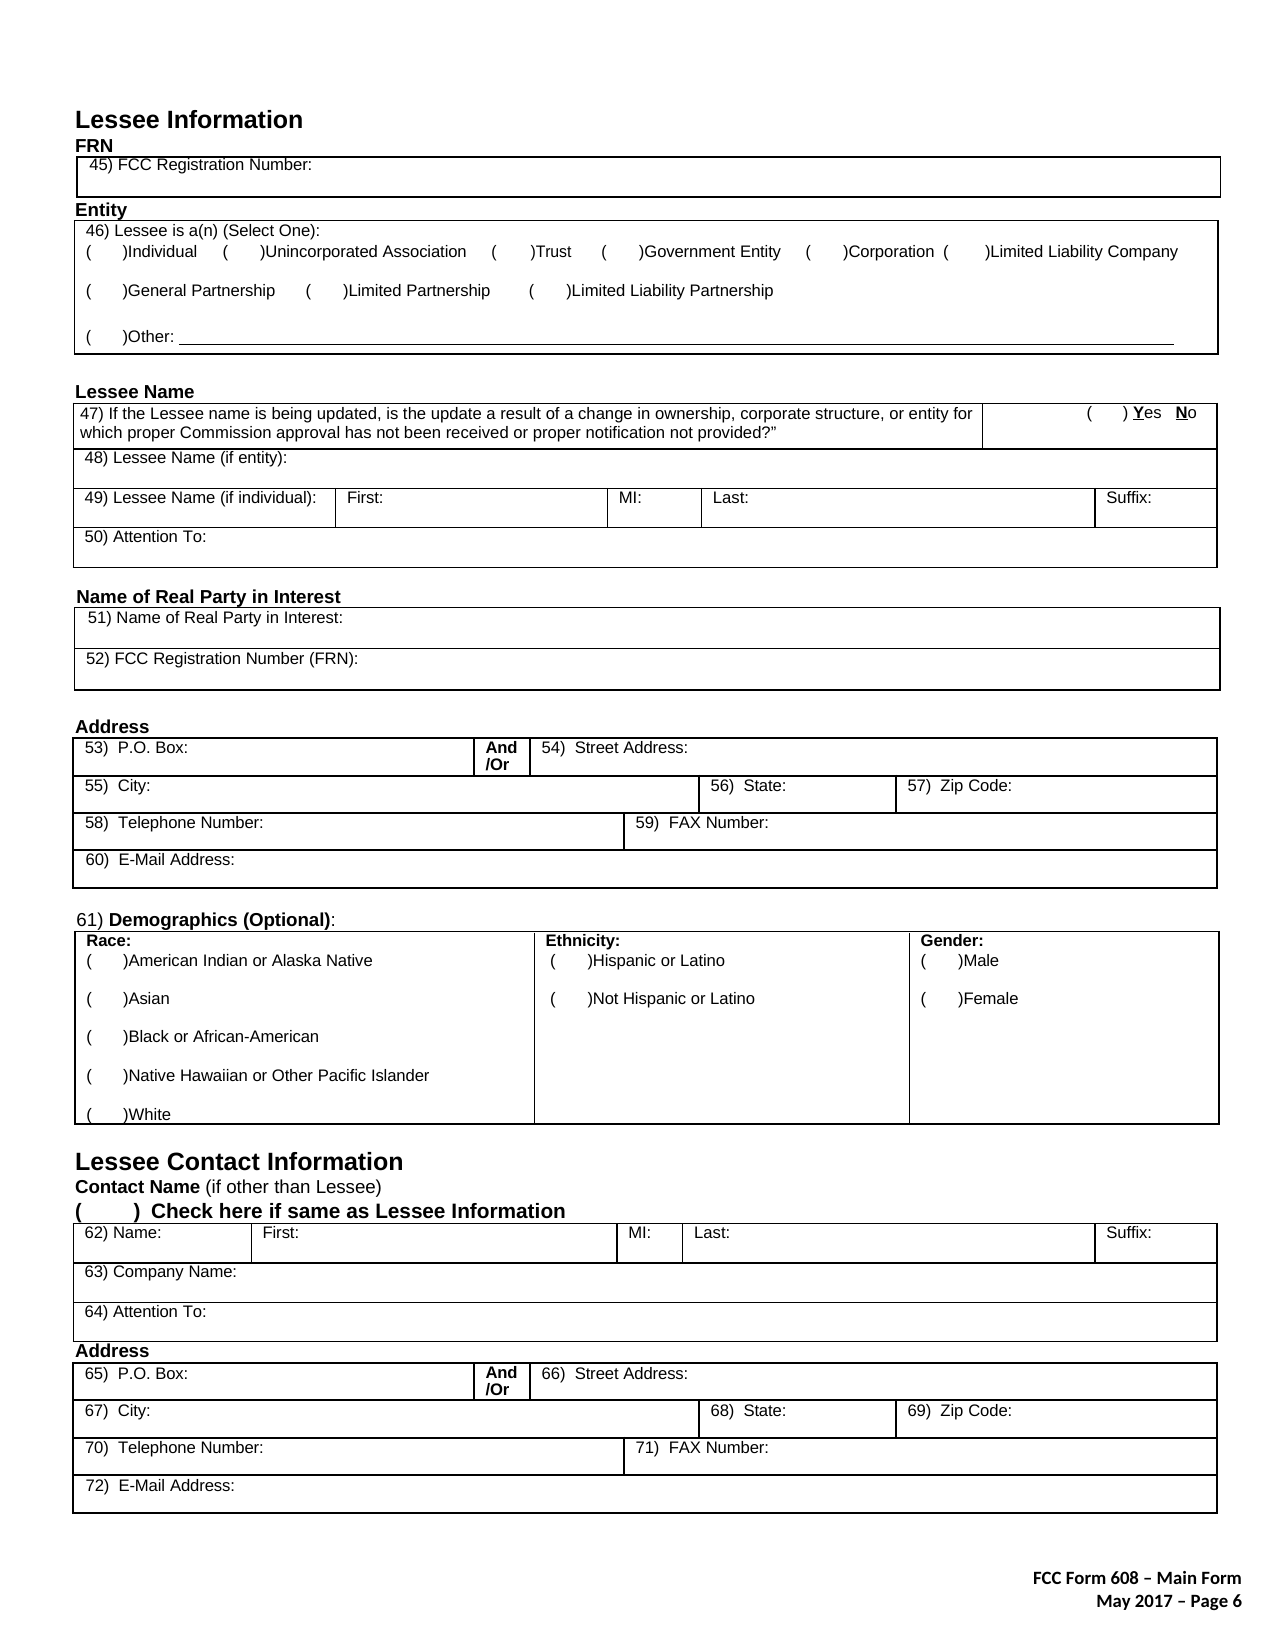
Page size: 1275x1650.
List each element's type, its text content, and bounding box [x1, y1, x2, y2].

table_header 65) P.O. Box: [74, 1364, 473, 1399]
table_cell 49) Lessee Name (if individual): [74, 489, 335, 527]
table_cell 59) FAX Number: [625, 814, 1216, 849]
table_header 62) Name: [74, 1224, 251, 1262]
table_header Suffix: [1096, 1224, 1216, 1262]
table_cell 57) Zip Code: [897, 777, 1216, 812]
text Address [75, 715, 1248, 737]
text Lessee Name [75, 381, 1248, 403]
table_header 66) Street Address: [531, 1364, 1216, 1399]
subtitle FRN [75, 134, 1248, 156]
table_cell 67) City: [74, 1401, 698, 1437]
table_cell First: [336, 489, 607, 527]
text Contact Name (if other than Lessee) [75, 1177, 1248, 1198]
table_cell 71) FAX Number: [625, 1439, 1216, 1474]
text Entity [75, 199, 1248, 221]
table_cell 48) Lessee Name (if entity): [74, 450, 1216, 488]
table_cell Suffix: [1096, 489, 1216, 527]
table_cell 50) Attention To: [74, 528, 1216, 567]
table_cell 56) State: [700, 777, 895, 812]
table_header Gender: ( )Male ( )Female [910, 932, 1218, 1123]
table_cell 68) State: [700, 1401, 895, 1437]
table_cell Last: [702, 489, 1094, 527]
table_cell 55) City: [74, 777, 698, 812]
table_header And /Or [475, 739, 529, 774]
table_header 53) P.O. Box: [74, 739, 473, 774]
table_header 47) If the Lessee name is being updated, is the update a result of a change in ownership, corporate structure, or entity for which proper Commission approval has not been received or proper notification not provided?” [74, 404, 982, 448]
table_header 54) Street Address: [531, 739, 1216, 774]
table_header And /Or [475, 1364, 529, 1399]
table_header Ethnicity: ( )Hispanic or Latino ( )Not Hispanic or Latino [535, 932, 909, 1123]
subtitle Address [75, 1342, 1248, 1362]
table_cell 64) Attention To: [74, 1303, 1216, 1341]
table_cell 58) Telephone Number: [74, 814, 623, 849]
table_cell MI: [608, 489, 701, 527]
table_header Race: ( )American Indian or Alaska Native ( )Asian ( )Black or African-American ( )Native Hawaiian or Other Pacific Islander ( )White [76, 932, 534, 1123]
text 61) Demographics (Optional): [76, 909, 1248, 931]
table_header First: [252, 1224, 616, 1262]
table_cell 69) Zip Code: [897, 1401, 1216, 1437]
table_cell 72) E-Mail Address: [74, 1476, 1216, 1512]
subtitle Lessee Information [75, 105, 1248, 133]
text Name of Real Party in Interest [76, 586, 1248, 607]
table_header ( ) Yes No [983, 404, 1216, 448]
table_cell 63) Company Name: [74, 1264, 1216, 1302]
text Lessee Contact Information [75, 1148, 1248, 1177]
table_cell 70) Telephone Number: [74, 1439, 623, 1474]
table_header Last: [683, 1224, 1094, 1262]
text ( ) Check here if same as Lessee Information [75, 1199, 1248, 1223]
table_cell 60) E-Mail Address: [74, 851, 1216, 887]
table_header MI: [618, 1224, 682, 1262]
